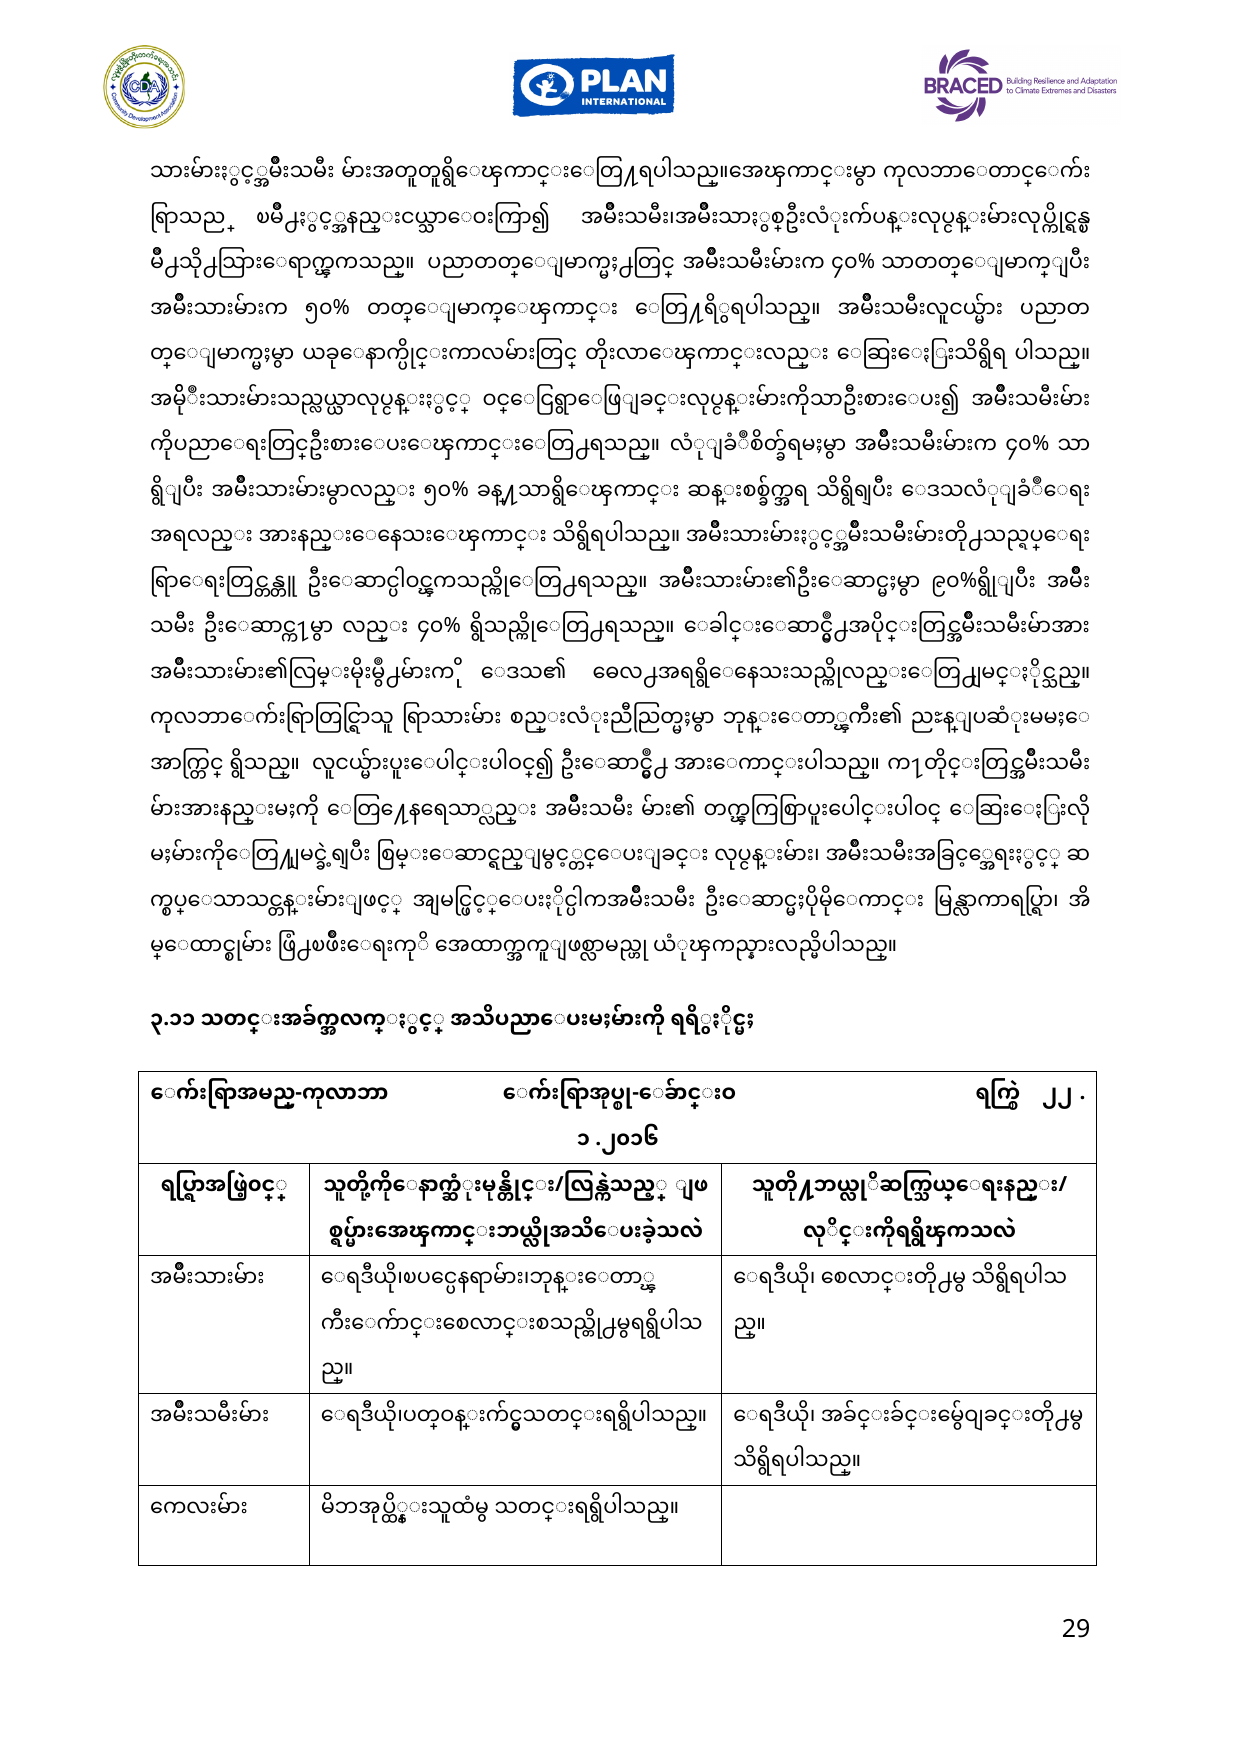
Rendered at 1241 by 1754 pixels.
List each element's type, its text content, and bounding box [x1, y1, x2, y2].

table_cell အမ်ိဳးသားမ်ား [139, 1256, 309, 1393]
table_cell အမ်ိဳးသမီးမ်ား [139, 1394, 309, 1485]
table_cell ေရဒီယို၊ပတ္ဝန္းက်င္မွသတင္းရရွိပါသည္။ [310, 1394, 721, 1485]
table_cell မိဘအုပ္ထိ္န္းသူထံမွ သတင္းရရွိပါသည္။ [310, 1486, 721, 1565]
table_cell ေရဒီယို၊ၿပင္ပေနရာမ်ား၊ဘုန္းေတာ္ၾကီးေက်ာင္းစေလာင္းစသည္တို႕မွရရွိပါသည္။ [310, 1256, 721, 1393]
picture [509, 52, 678, 120]
table_cell သူတို့ကိုေနာက္ဆံုးမုန္တိုင္း/လြန္ကဲသည့္ ျဖစ္ရပ္မ်ားအေၾကာင္းဘယ္လိုအသိေပးခဲ့သလဲ [310, 1164, 721, 1255]
text ၃.၁၁ သတင္းအခ်က္အလက္ႏွင့္ အသိပညာေပးမႈမ်ားကို ရရိွႏိုင္မႈ [150, 998, 1090, 1043]
table_cell ကေလးမ်ား [139, 1486, 309, 1565]
picture [920, 45, 1122, 125]
table_cell ေရဒီယို၊ စေလာင္းတို႕မွ သိရွိရပါသည္။ [722, 1256, 1096, 1393]
picture [103, 45, 185, 129]
table_cell ရပ္ရြာအဖြဲ့၀င္္ [139, 1164, 309, 1255]
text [150, 150, 1090, 969]
table_cell သူတို႔ဘယ္လုိဆက္သြယ္ေရးနည္း/ လုိင္းကိုရရွိၾကသလဲ [722, 1164, 1096, 1255]
table_cell [722, 1486, 1096, 1565]
table_cell ေရဒီယို၊ အခ်င္းခ်င္းမွ်ေဝျခင္းတို႕မွ သိရွိရပါသည္။ [722, 1394, 1096, 1485]
table_header ေက်းရြာအမည္-ကုလာဘာ ေက်းရြာအုပ္စု-ေခ်ာင္းဝ ရက္စြဲ ၂၂ . ၁ .၂၀၁၆ [139, 1072, 1096, 1163]
